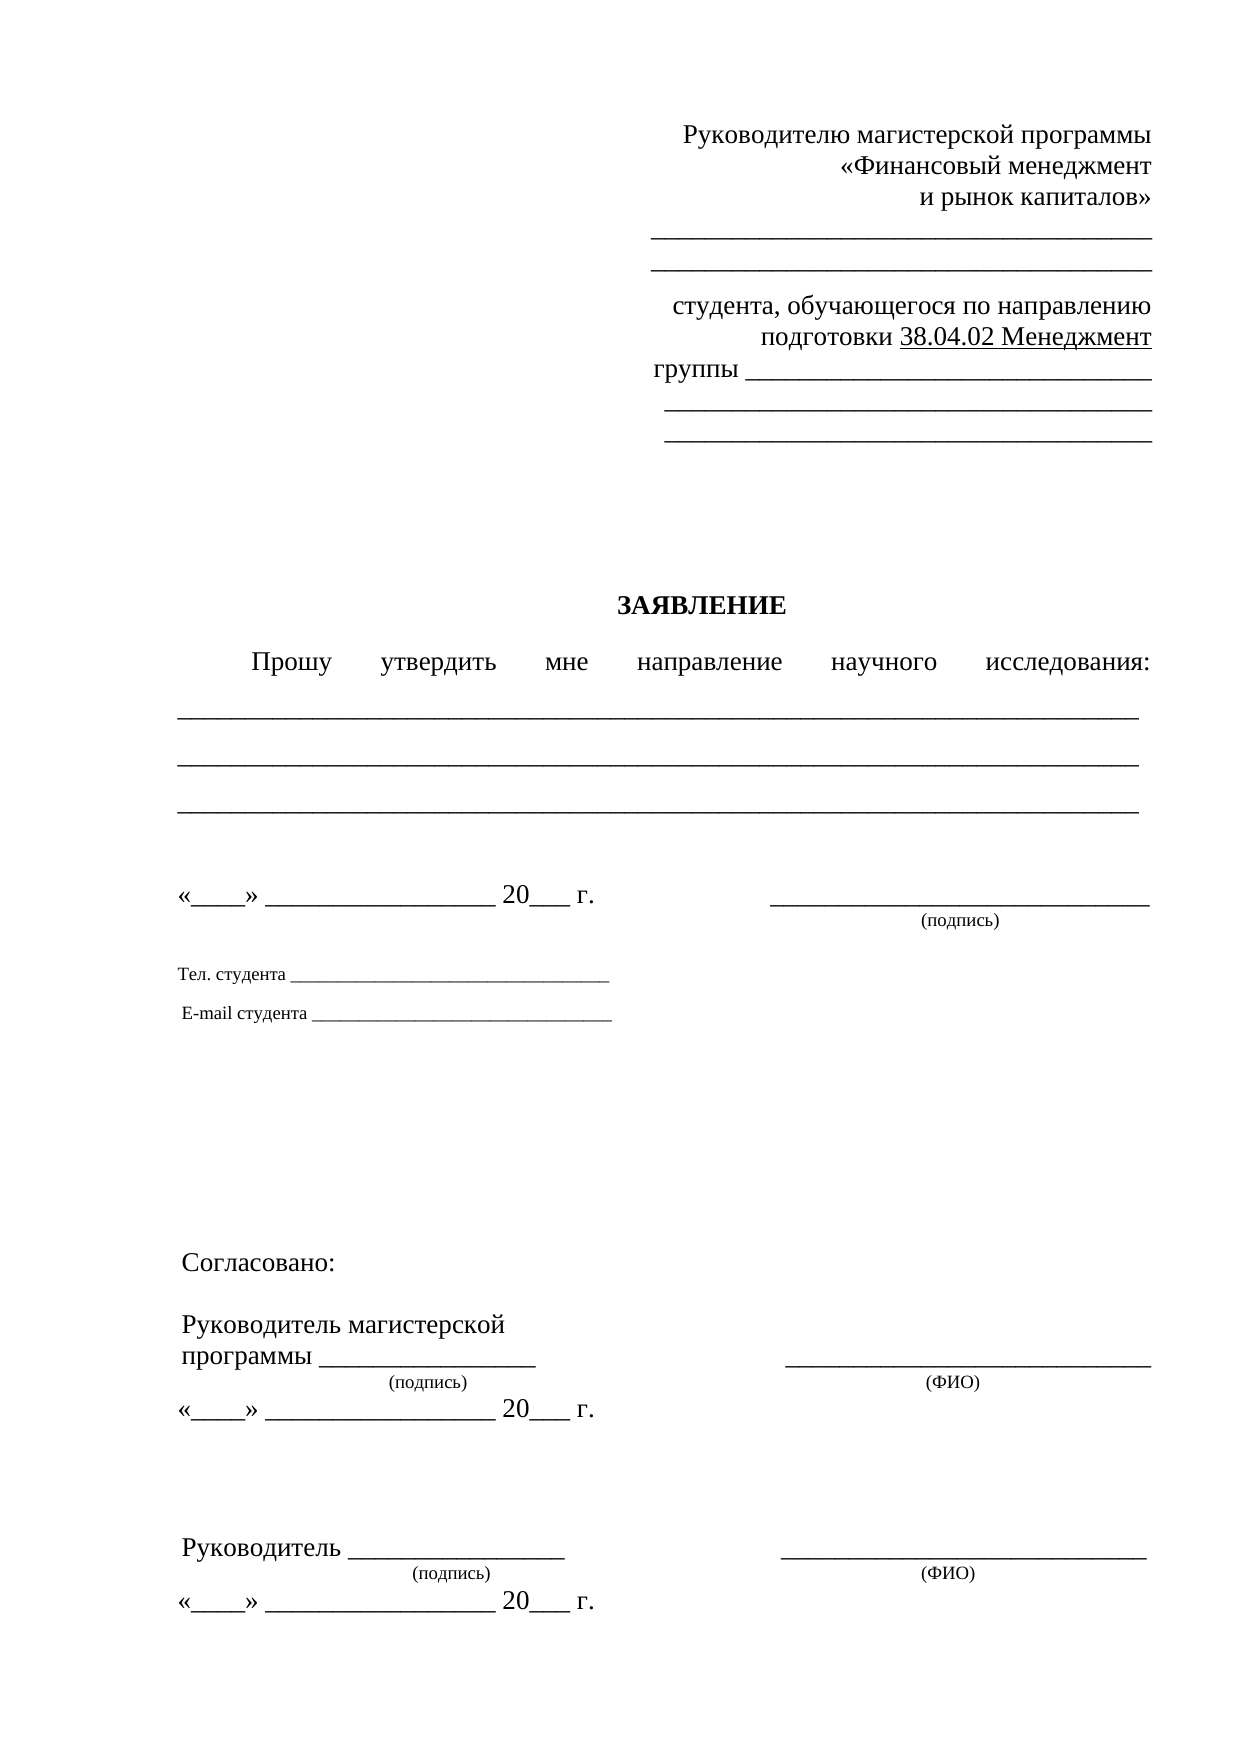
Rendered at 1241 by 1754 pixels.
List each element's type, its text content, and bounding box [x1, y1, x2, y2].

text ____________________________________ [177, 414, 1152, 445]
text ____________________________________ [177, 383, 1152, 414]
text программы ________________ ___________________________ [181, 1339, 1152, 1371]
text Тел. студента __________________________________ [177, 963, 1152, 985]
text студента, обучающегося по направлению подготовки 38.04.02 Менеджмент [177, 289, 1152, 352]
text «____» _________________ 20___ г. [177, 1584, 1152, 1615]
text «____» _________________ 20___ г. ____________________________ [177, 878, 1152, 909]
text Прошу утвердить мне направление научного исследования: _____________________________________________________________________________________________________________________________________________________________________________________________________________________ [177, 645, 1152, 816]
text и рынок капиталов» [177, 180, 1152, 212]
text _____________________________________ [177, 212, 1152, 243]
text (подпись) [177, 909, 1152, 931]
text (подпись) (ФИО) [188, 1371, 1152, 1392]
text Руководитель ________________ ___________________________ [181, 1531, 1152, 1562]
text группы ______________________________ [177, 352, 1152, 383]
text «____» _________________ 20___ г. [177, 1392, 1152, 1423]
text (подпись) (ФИО) [188, 1562, 1152, 1584]
text Согласовано: [181, 1246, 1149, 1277]
text Руководителю магистерской программы [177, 118, 1152, 149]
text ЗАЯВЛЕНИЕ [617, 589, 1152, 620]
text «Финансовый менеджмент [177, 149, 1152, 180]
text Руководитель магистерской [181, 1308, 1149, 1339]
text E-mail студента ________________________________ [181, 1002, 1152, 1023]
text _____________________________________ [177, 243, 1152, 274]
